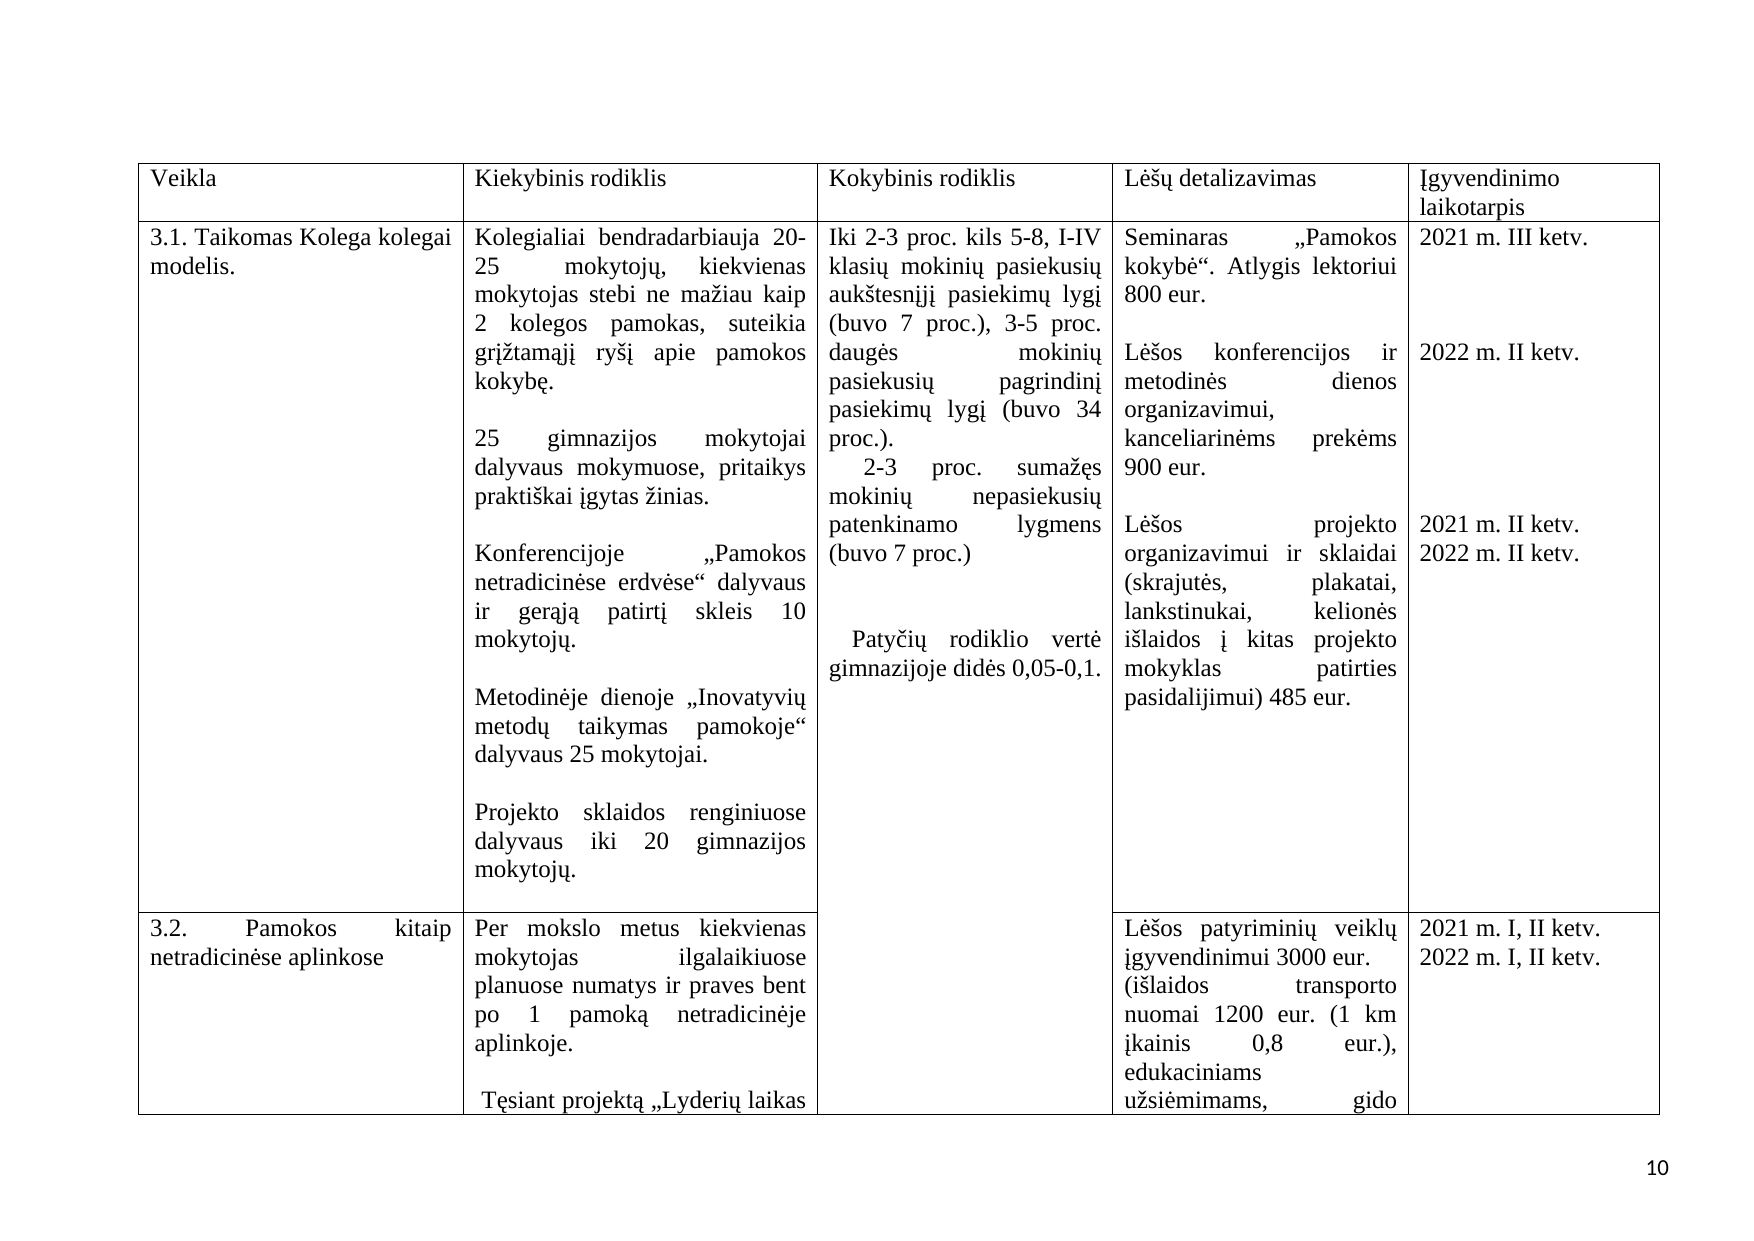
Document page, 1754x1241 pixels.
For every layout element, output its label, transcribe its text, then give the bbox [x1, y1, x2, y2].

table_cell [464, 913, 817, 1114]
table_header Įgyvendinimo laikotarpis [1409, 164, 1659, 221]
table_header Veikla [139, 164, 463, 221]
table_header Lėšų detalizavimas [1113, 164, 1408, 221]
table_cell 3.1. Taikomas Kolega kolegai modelis. [139, 222, 463, 912]
table_cell 2021 m. III ketv. 2022 m. II ketv. 2021 m. II ketv. 2022 m. II ketv. [1409, 222, 1659, 912]
table_header Kiekybinis rodiklis [464, 164, 817, 221]
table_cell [139, 913, 463, 1114]
table_cell Kolegialiai bendradarbiauja 20-25 mokytojų, kiekvienas mokytojas stebi ne mažiau kaip 2 kolegos pamokas, suteikia grįžtamąjį ryšį apie pamokos kokybę. 25 gimnazijos mokytojai dalyvaus mokymuose, pritaikys praktiškai įgytas žinias. Konferencijoje „Pamokos netradicinėse erdvėse“ dalyvaus ir gerąją patirtį skleis 10 mokytojų. Metodinėje dienoje „Inovatyvių metodų taikymas pamokoje“ dalyvaus 25 mokytojai. Projekto sklaidos renginiuose dalyvaus iki 20 gimnazijos mokytojų. [464, 222, 817, 912]
table_cell Iki 2-3 proc. kils 5-8, I-IV klasių mokinių pasiekusių aukštesnįjį pasiekimų lygį (buvo 7 proc.), 3-5 proc. daugės mokinių pasiekusių pagrindinį pasiekimų lygį (buvo 34 proc.). 2-3 proc. sumažęs mokinių nepasiekusių patenkinamo lygmens (buvo 7 proc.) Patyčių rodiklio vertė gimnazijoje didės 0,05-0,1. [818, 222, 1112, 1114]
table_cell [1409, 913, 1659, 1114]
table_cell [1113, 913, 1408, 1114]
table_cell Seminaras „Pamokos kokybė“. Atlygis lektoriui 800 eur. Lėšos konferencijos ir metodinės dienos organizavimui, kanceliarinėms prekėms 900 eur. Lėšos projekto organizavimui ir sklaidai (skrajutės, plakatai, lankstinukai, kelionės išlaidos į kitas projekto mokyklas patirties pasidalijimui) 485 eur. [1113, 222, 1408, 912]
table_header Kokybinis rodiklis [818, 164, 1112, 221]
